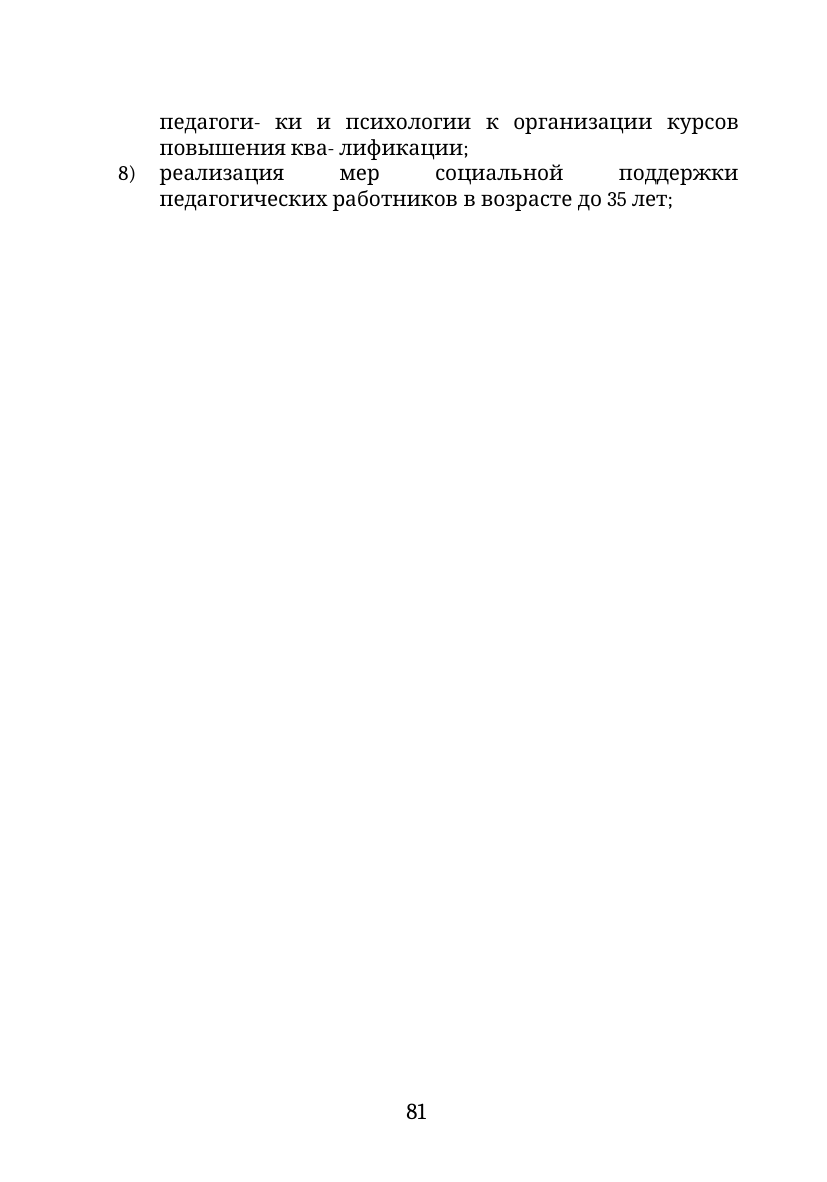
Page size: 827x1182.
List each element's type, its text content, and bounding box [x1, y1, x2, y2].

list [118, 110, 739, 160]
list реализация мер социальной поддержки педагогических работников в возрасте до 35 лет; [118, 162, 738, 211]
